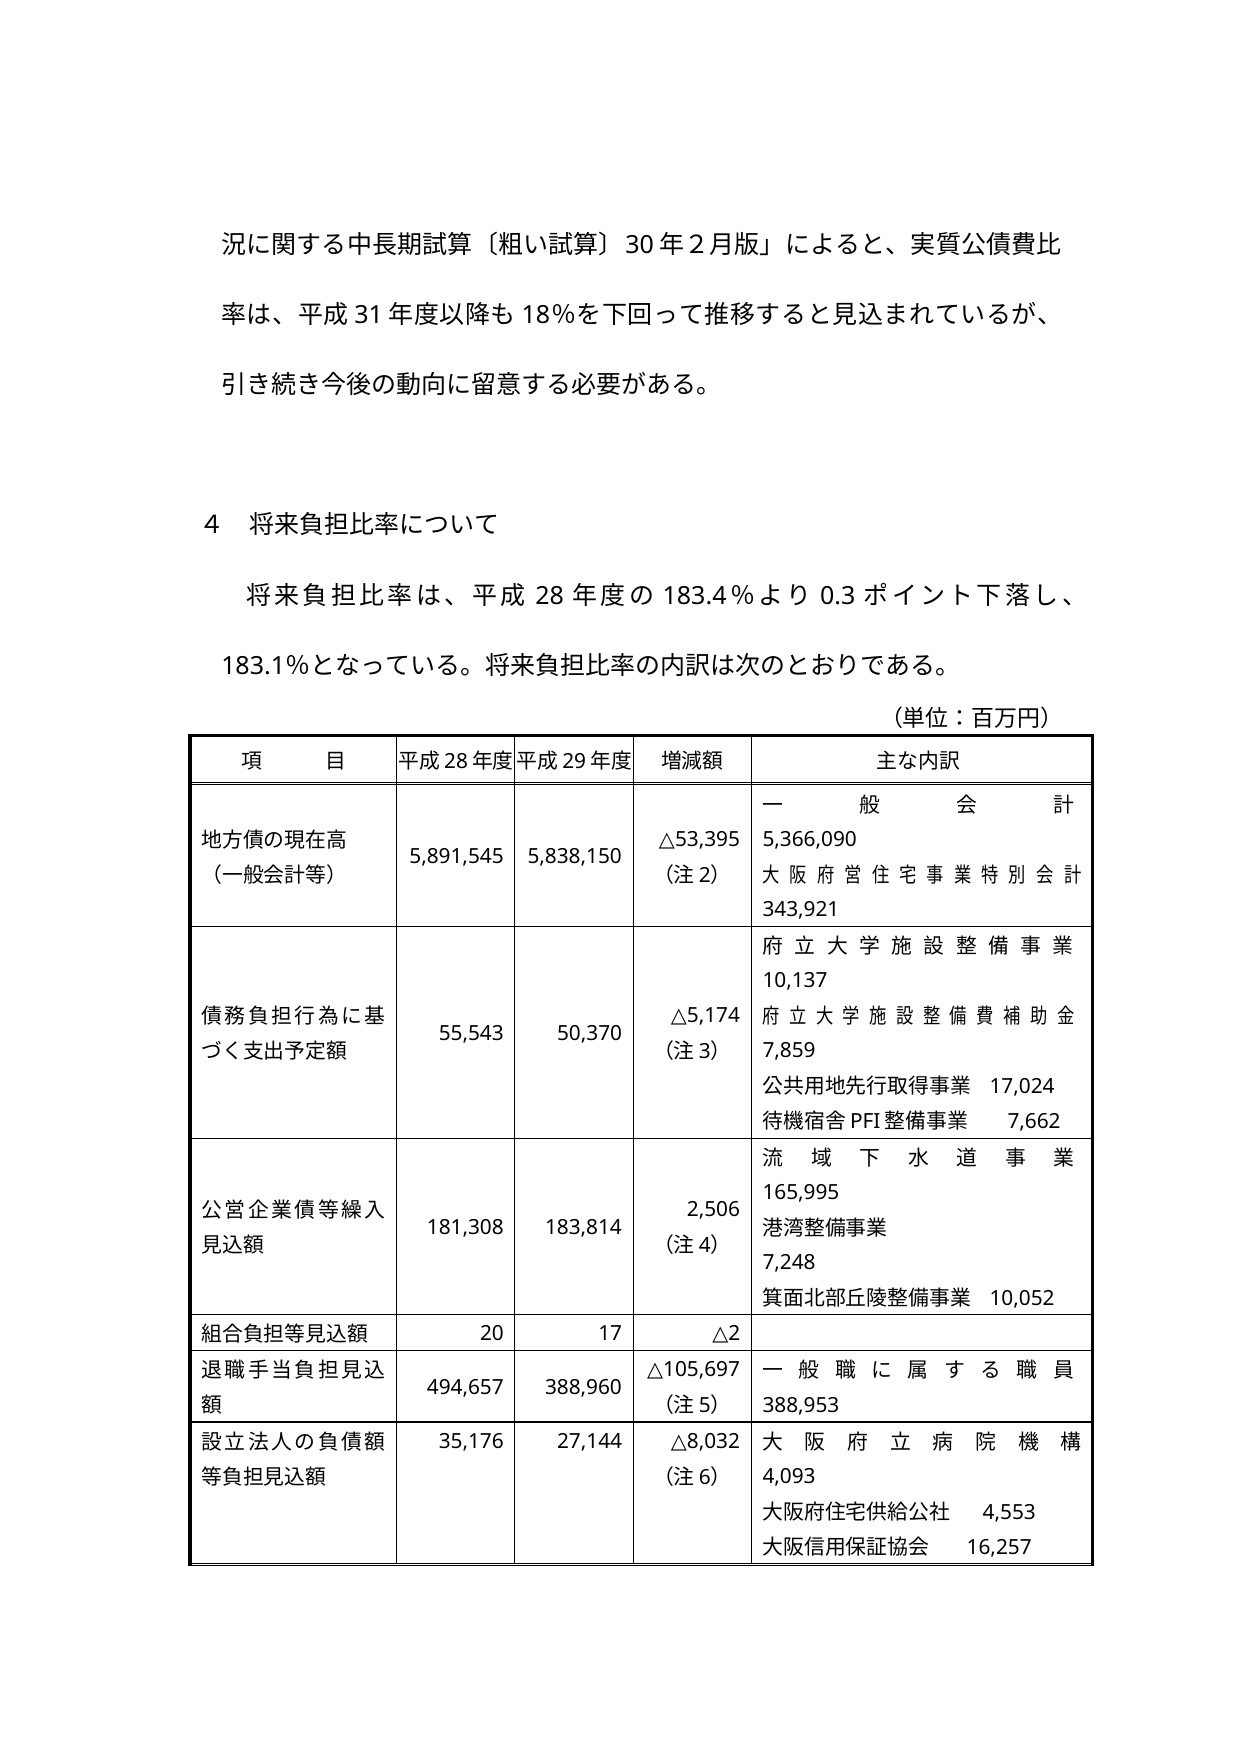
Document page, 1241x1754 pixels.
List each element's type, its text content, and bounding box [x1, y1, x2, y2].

table_cell 地方債の現在高 （一般会計等） [192, 785, 396, 926]
table_cell 公営企業債等繰入見込額 [192, 1139, 396, 1314]
table_cell 494,657 [397, 1351, 514, 1421]
table_cell 20 [397, 1315, 514, 1350]
table_cell 組合負担等見込額 [192, 1315, 396, 1350]
table_cell 35,176 [397, 1423, 514, 1563]
table_header 主な内訳 [752, 737, 1091, 782]
table_cell 183,814 [515, 1139, 633, 1314]
table_header 増減額 [634, 737, 751, 782]
table_cell 181,308 [397, 1139, 514, 1314]
table_cell 388,960 [515, 1351, 633, 1421]
table_cell 50,370 [515, 927, 633, 1137]
text 将来負担比率は、平成28年度の183.4％より0.3ポイント下落し、183.1％となっている。将来負担比率の内訳は次のとおりである。 [221, 558, 1063, 699]
text （単位：百万円） [227, 699, 1063, 734]
table_cell 債務負担行為に基づく支出予定額 [192, 927, 396, 1137]
table_cell 27,144 [515, 1423, 633, 1563]
table_cell 流域下水道事業 165,995 港湾整備事業 7,248 箕面北部丘陵整備事業 10,052 [752, 1139, 1091, 1314]
table_cell 設立法人の負債額等負担見込額 [192, 1423, 396, 1563]
table_cell 5,838,150 [515, 785, 633, 926]
table_cell 府立大学施設整備事業 10,137 府立大学施設整備費補助金 7,859 公共用地先行取得事業 17,024 待機宿舎PFI整備事業 7,662 [752, 927, 1091, 1137]
table_header 平成28年度 [397, 737, 514, 782]
table_cell 退職手当負担見込額 [192, 1351, 396, 1421]
table_header 平成29年度 [515, 737, 633, 782]
table_cell [752, 1315, 1091, 1350]
table_cell △2 [634, 1315, 751, 1350]
table_cell 2,506 （注4） [634, 1139, 751, 1314]
text ４ 将来負担比率について [199, 488, 1063, 558]
table_cell 一般職に属する職員 388,953 [752, 1351, 1091, 1421]
table_cell △8,032 （注6） [634, 1423, 751, 1563]
table_cell △53,395 （注2） [634, 785, 751, 926]
table_header 項 目 [192, 737, 396, 782]
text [221, 207, 1063, 418]
table_cell △105,697 （注5） [634, 1351, 751, 1421]
table_cell 5,891,545 [397, 785, 514, 926]
table_cell 55,543 [397, 927, 514, 1137]
table_cell 一般会計 5,366,090 大阪府営住宅事業特別会計 343,921 [752, 785, 1091, 926]
table_cell 17 [515, 1315, 633, 1350]
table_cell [752, 1423, 1091, 1563]
table_cell △5,174 （注3） [634, 927, 751, 1137]
